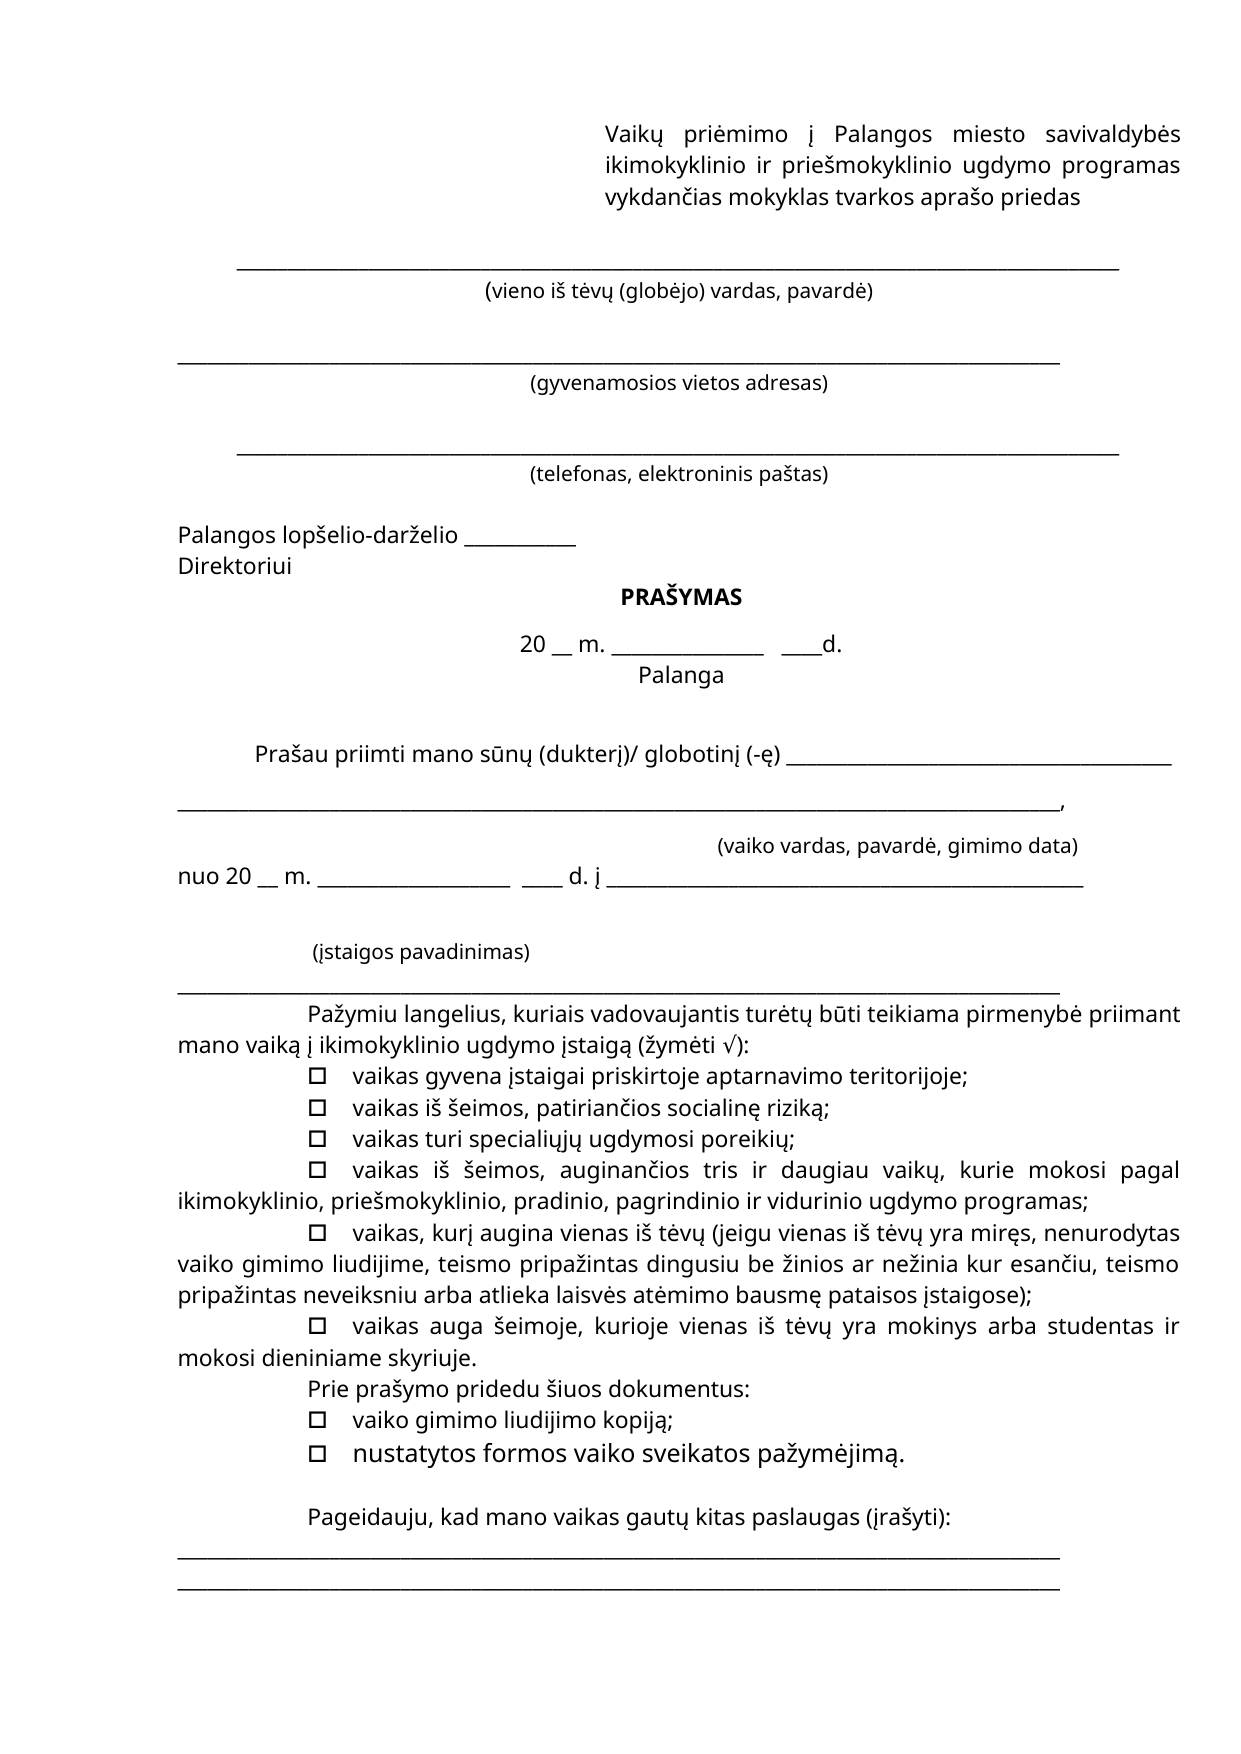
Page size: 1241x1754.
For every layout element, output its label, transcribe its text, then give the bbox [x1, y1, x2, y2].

list vaiko gimimo liudijimo kopiją; [177, 1404, 1181, 1435]
text PRAŠYMAS [177, 581, 1181, 612]
text Vaikų priėmimo į Palangos miesto savivaldybės ikimokyklinio ir priešmokyklinio ugdymo programas vykdančias mokyklas tvarkos aprašo priedas [605, 118, 1181, 212]
list vaikas gyvena įstaigai priskirtoje aptarnavimo teritorijoje; [177, 1060, 1181, 1092]
list nustatytos formos vaiko sveikatos pažymėjimą. [177, 1435, 1181, 1469]
text (įstaigos pavadinimas) [177, 907, 1181, 967]
list vaikas turi specialiųjų ugdymosi poreikių; [177, 1123, 1181, 1154]
list vaikas iš šeimos, auginančios tris ir daugiau vaikų, kurie mokosi pagal ikimokyklinio, priešmokyklinio, pradinio, pagrindinio ir vidurinio ugdymo programas; [177, 1154, 1181, 1217]
text _______________________________________________________________________________________ [177, 243, 1181, 274]
text Pažymiu langelius, kuriais vadovaujantis turėtų būti teikiama pirmenybė priimant mano vaiką į ikimokyklinio ugdymo įstaigą (žymėti √): [177, 998, 1181, 1060]
list vaikas, kurį augina vienas iš tėvų (jeigu vienas iš tėvų yra miręs, nenurodytas vaiko gimimo liudijime, teismo pripažintas dingusiu be žinios ar nežinia kur esančiu, teismo pripažintas neveiksniu arba atlieka laisvės atėmimo bausmę pataisos įstaigose); [177, 1217, 1181, 1310]
text _______________________________________________________________________________________ [177, 428, 1181, 459]
text Palangos lopšelio-darželio ___________ [177, 519, 1181, 550]
text _______________________________________________________________________________________ [177, 967, 1181, 998]
text (telefonas, elektroninis paštas) [177, 459, 1181, 487]
text _______________________________________________________________________________________ [177, 1532, 1181, 1563]
text (vaiko vardas, pavardė, gimimo data) [177, 831, 1181, 860]
text (vieno iš tėvų (globėjo) vardas, pavardė) [177, 274, 1181, 306]
text nuo 20 __ m. ___________________ ____ d. į _______________________________________________ [177, 860, 1181, 891]
list vaikas iš šeimos, patiriančios socialinę riziką; [177, 1092, 1181, 1123]
text _______________________________________________________________________________________, [177, 784, 1181, 816]
text _______________________________________________________________________________________ [177, 1563, 1181, 1594]
text Pageidauju, kad mano vaikas gautų kitas paslaugas (įrašyti): [177, 1501, 1181, 1532]
list vaikas auga šeimoje, kurioje vienas iš tėvų yra mokinys arba studentas ir mokosi dieniniame skyriuje. [177, 1310, 1181, 1373]
text _______________________________________________________________________________________ [177, 337, 1181, 368]
text (gyvenamosios vietos adresas) [177, 368, 1181, 397]
text 20 __ m. _______________ ____d. [177, 628, 1181, 659]
text Palanga [177, 659, 1181, 691]
text Prie prašymo pridedu šiuos dokumentus: [177, 1373, 1181, 1404]
text Direktoriui [177, 550, 1181, 581]
text Prašau priimti mano sūnų (dukterį)/ globotinį (-ę) ______________________________________ [177, 737, 1181, 769]
